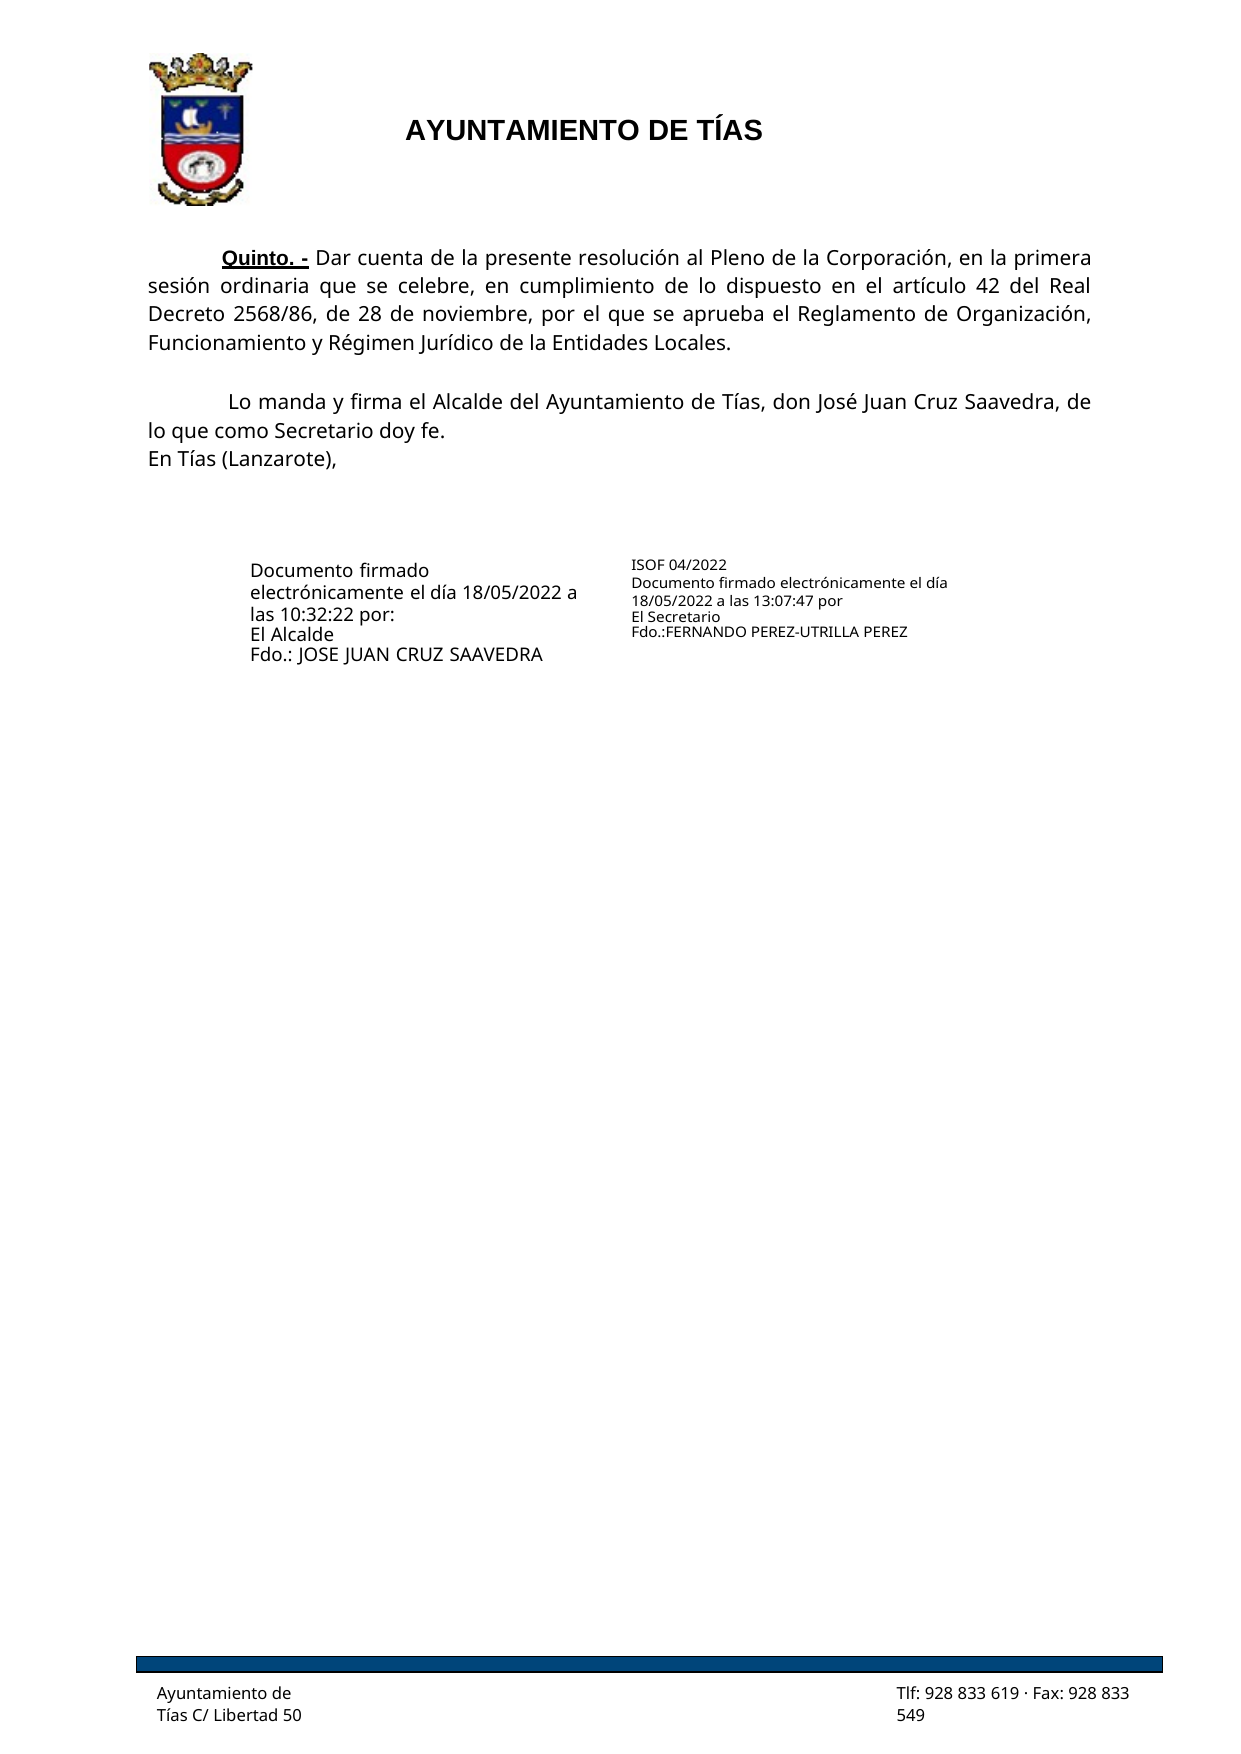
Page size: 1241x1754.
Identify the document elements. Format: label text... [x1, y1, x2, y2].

text ISOF 04/2022 [631, 558, 1163, 574]
text El Alcalde [250, 627, 588, 645]
text Documento firmado electrónicamente el día 18/05/2022 a las 13:07:47 por [631, 574, 997, 610]
text Documento firmado electrónicamente el día 18/05/2022 a las 10:32:22 por: [250, 560, 588, 627]
text Fdo.: JOSE JUAN CRUZ SAAVEDRA [250, 645, 588, 666]
picture [149, 53, 253, 206]
text El Secretario [631, 610, 1163, 625]
text Quinto. - Dar cuenta de la presente resolución al Pleno de la Corporación, en la primera sesión ordinaria que se celebre, en cumplimiento de lo dispuesto en el artículo 42 del Real Decreto 2568/86, de 28 de noviembre, por el que se aprueba el Reglamento de Organización, Funcionamiento y Régimen Jurídico de la Entidades Locales. [148, 243, 1093, 356]
text Lo manda y firma el Alcalde del Ayuntamiento de Tías, don José Juan Cruz Saavedra, de lo que como Secretario doy fe. [148, 387, 1093, 444]
text En Tías (Lanzarote), [148, 444, 1163, 473]
text Fdo.:FERNANDO PEREZ-UTRILLA PEREZ [631, 625, 1163, 641]
